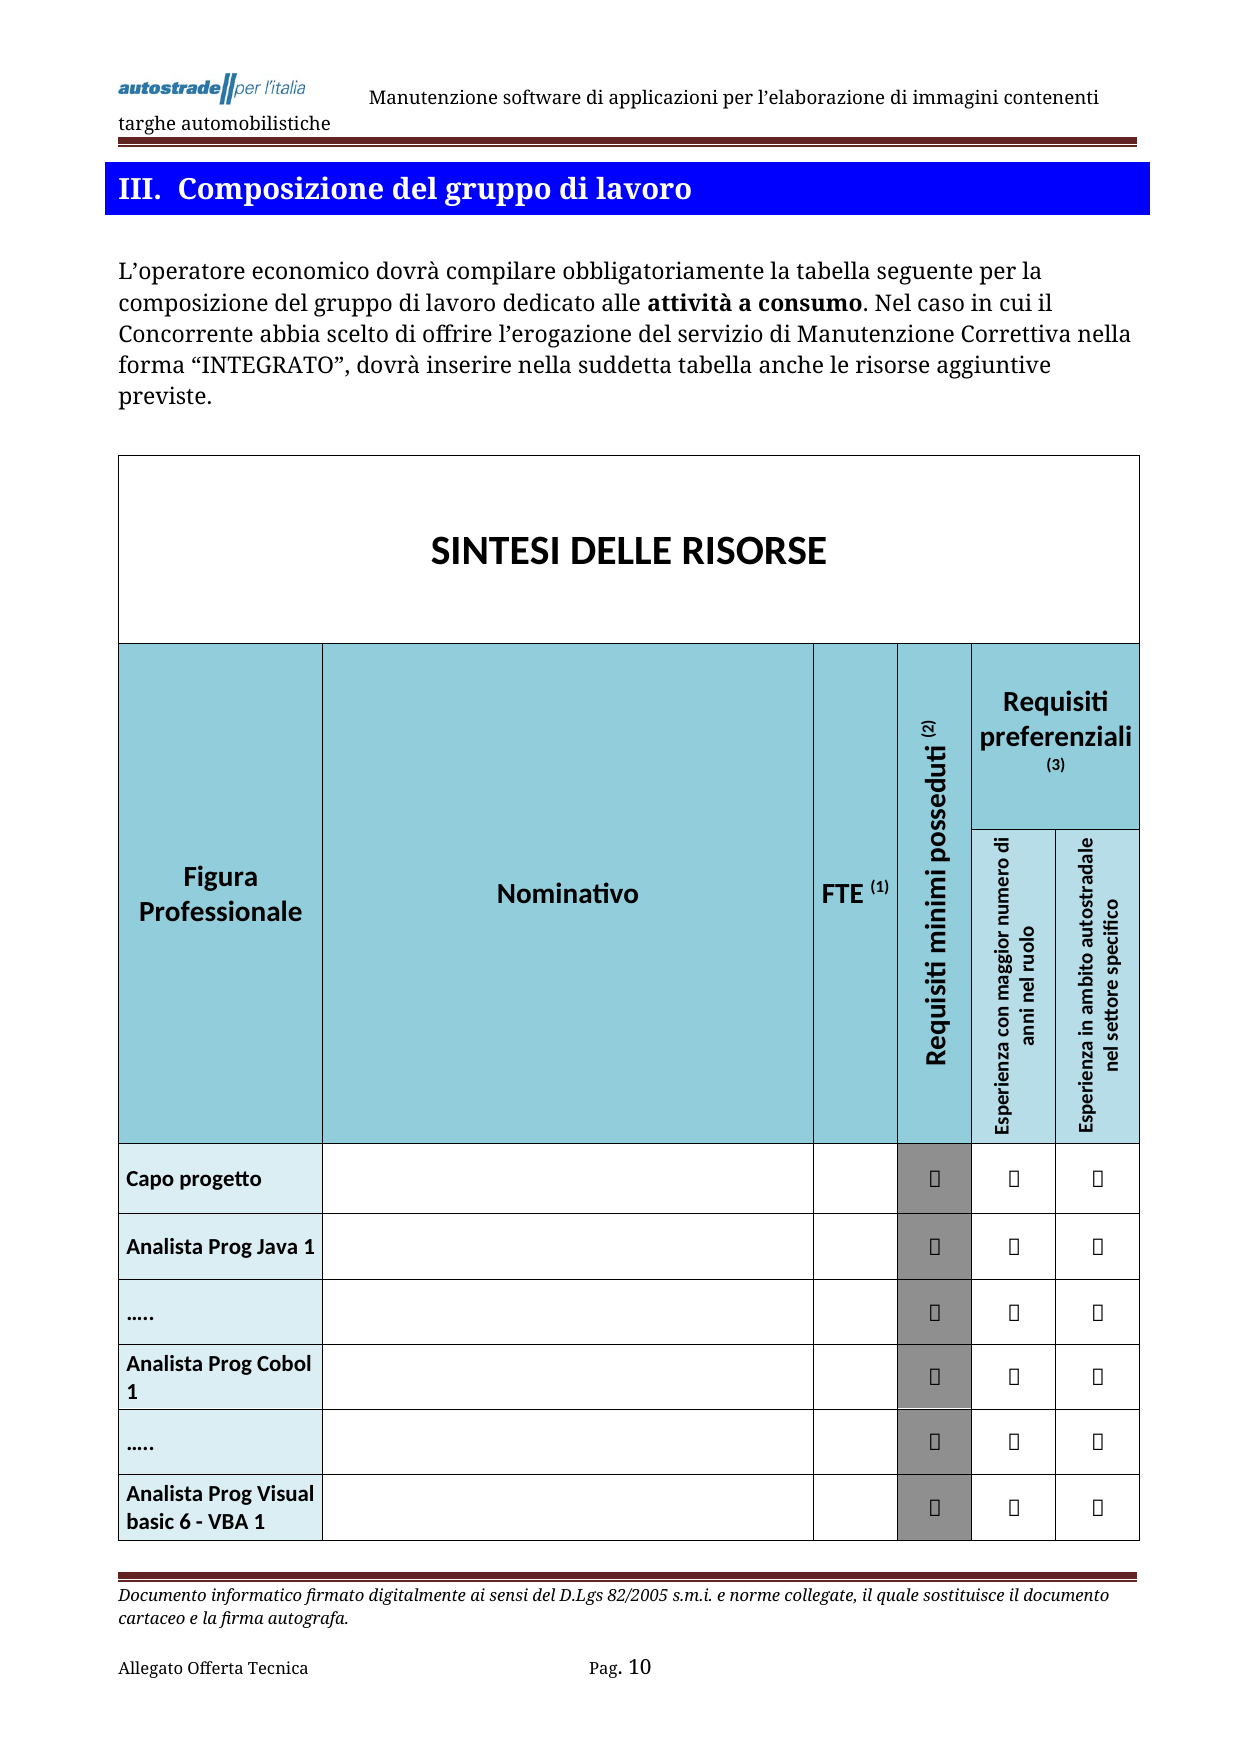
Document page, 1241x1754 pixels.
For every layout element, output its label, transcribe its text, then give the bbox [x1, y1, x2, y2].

table_cell [323, 1280, 813, 1344]
table_cell [814, 1214, 897, 1279]
table_cell  [972, 1410, 1055, 1474]
table_cell [323, 1144, 813, 1213]
table_cell ….. [119, 1280, 322, 1344]
table_cell  [898, 1214, 971, 1279]
table_cell  [1056, 1345, 1139, 1408]
table_cell [323, 1345, 813, 1408]
table_cell Esperienza con maggior numero di anni nel ruolo [972, 830, 1055, 1143]
table_cell  [972, 1475, 1055, 1540]
table_cell  [972, 1214, 1055, 1279]
table_cell  [1056, 1475, 1139, 1540]
table_cell Figura Professionale [119, 644, 322, 1143]
table_cell  [1056, 1144, 1139, 1213]
table_cell  [1056, 1214, 1139, 1279]
table_cell [323, 1214, 813, 1279]
table_cell  [1056, 1410, 1139, 1474]
table_cell [814, 1280, 897, 1344]
table_cell  [1056, 1280, 1139, 1344]
table_cell  [898, 1410, 971, 1474]
table_cell Requisiti preferenziali (3) [972, 644, 1139, 829]
table_header SINTESI DELLE RISORSE [119, 456, 1139, 643]
table_cell Analista Prog Java 1 [119, 1214, 322, 1279]
table_cell [814, 1144, 897, 1213]
table_cell  [972, 1345, 1055, 1408]
table_cell [814, 1345, 897, 1408]
table_cell Capo progetto [119, 1144, 322, 1213]
table_cell Analista Prog Cobol 1 [119, 1345, 322, 1408]
table_cell  [972, 1144, 1055, 1213]
table_cell  [898, 1475, 971, 1540]
table_cell Analista Prog Visual basic 6 - VBA 1 [119, 1475, 322, 1540]
text L’operatore economico dovrà compilare obbligatoriamente la tabella seguente per la composizione del gruppo di lavoro dedicato alle attività a consumo. Nel caso in cui il Concorrente abbia scelto di offrire l’erogazione del servizio di Manutenzione Correttiva nella forma “INTEGRATO”, dovrà inserire nella suddetta tabella anche le risorse aggiuntive previste. [118, 255, 1137, 412]
table_cell Nominativo [323, 644, 813, 1143]
table_cell FTE (1) [814, 644, 897, 1143]
subtitle Composizione del gruppo di lavoro [110, 166, 1145, 210]
picture [118, 73, 306, 105]
table_cell [814, 1475, 897, 1540]
table_cell  [972, 1280, 1055, 1344]
table_cell [323, 1410, 813, 1474]
table_cell ….. [119, 1410, 322, 1474]
table_cell [323, 1475, 813, 1540]
table_cell Requisiti minimi posseduti (2) [898, 644, 971, 1143]
table_cell Esperienza in ambito autostradale nel settore specifico [1056, 830, 1139, 1143]
table_cell  [898, 1345, 971, 1408]
table_cell  [898, 1280, 971, 1344]
table_cell [814, 1410, 897, 1474]
table_cell  [898, 1144, 971, 1213]
